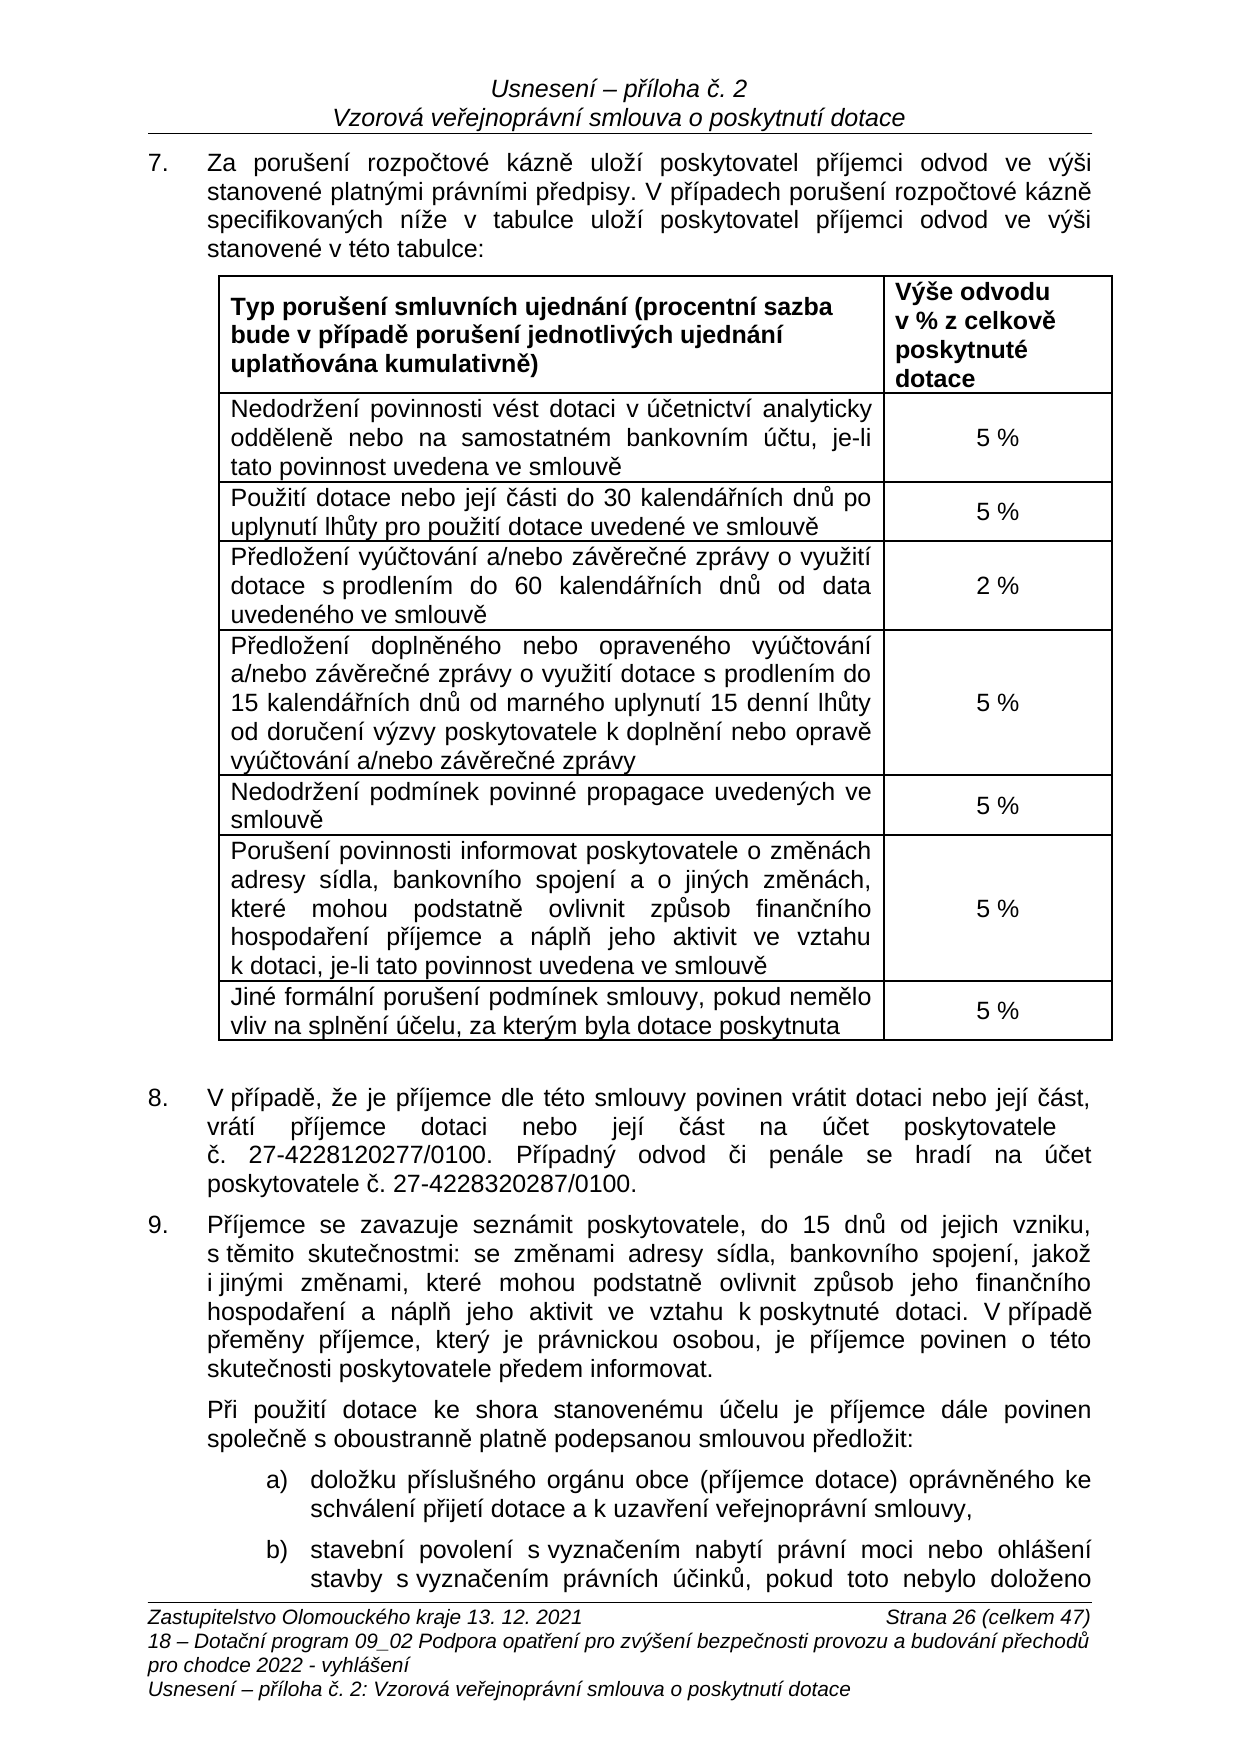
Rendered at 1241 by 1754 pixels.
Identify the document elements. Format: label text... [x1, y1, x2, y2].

table_cell Předložení vyúčtování a/nebo závěrečné zprávy o využití dotace s prodlením do 60 kalendářních dnů od data uvedeného ve smlouvě [220, 542, 883, 628]
table_cell 2 % [885, 542, 1111, 628]
list V případě, že je příjemce dle této smlouvy povinen vrátit dotaci nebo její část, vrátí příjemce dotaci nebo její část na účet poskytovatele č. 27-4228120277/0100. Případný odvod či penále se hradí na účet poskytovatele č. 27-4228320287/0100. [148, 1083, 1092, 1198]
table_cell Použití dotace nebo její části do 30 kalendářních dnů po uplynutí lhůty pro použití dotace uvedené ve smlouvě [220, 483, 883, 540]
table_cell Porušení povinnosti informovat poskytovatele o změnách adresy sídla, bankovního spojení a o jiných změnách, které mohou podstatně ovlivnit způsob finančního hospodaření příjemce a náplň jeho aktivit ve vztahu k dotaci, je-li tato povinnost uvedena ve smlouvě [220, 836, 883, 980]
table_cell 5 % [885, 836, 1111, 980]
table_cell 5 % [885, 631, 1111, 774]
table_cell Nedodržení podmínek povinné propagace uvedených ve smlouvě [220, 776, 883, 834]
table_cell Předložení doplněného nebo opraveného vyúčtování a/nebo závěrečné zprávy o využití dotace s prodlením do 15 kalendářních dnů od marného uplynutí 15 denní lhůty od doručení výzvy poskytovatele k doplnění nebo opravě vyúčtování a/nebo závěrečné zprávy [220, 631, 883, 774]
table_cell 5 % [885, 776, 1111, 834]
table_cell Nedodržení povinnosti vést dotaci v účetnictví analyticky odděleně nebo na samostatném bankovním účtu, je-li tato povinnost uvedena ve smlouvě [220, 394, 883, 481]
table_cell 5 % [885, 394, 1111, 481]
list Za porušení rozpočtové kázně uloží poskytovatel příjemci odvod ve výši stanovené platnými právními předpisy. V případech porušení rozpočtové kázně specifikovaných níže v tabulce uloží poskytovatel příjemci odvod ve výši stanovené v této tabulce: [148, 148, 1092, 263]
table_header Výše odvodu v % z celkově poskytnuté dotace [885, 277, 1111, 392]
table_cell 5 % [885, 483, 1111, 540]
table_header Typ porušení smluvních ujednání (procentní sazba bude v případě porušení jednotlivých ujednání uplatňována kumulativně) [220, 277, 883, 392]
table_cell 5 % [885, 982, 1111, 1039]
table_cell Jiné formální porušení podmínek smlouvy, pokud nemělo vliv na splnění účelu, za kterým byla dotace poskytnuta [220, 982, 883, 1039]
list Příjemce se zavazuje seznámit poskytovatele, do 15 dnů od jejich vzniku, s těmito skutečnostmi: se změnami adresy sídla, bankovního spojení, jakož i jinými změnami, které mohou podstatně ovlivnit způsob jeho finančního hospodaření a náplň jeho aktivit ve vztahu k poskytnuté dotaci. V případě přeměny příjemce, který je právnickou osobou, je příjemce povinen o této skutečnosti poskytovatele předem informovat. [148, 1210, 1092, 1383]
text Při použití dotace ke shora stanovenému účelu je příjemce dále povinen společně s oboustranně platně podepsanou smlouvou předložit: [207, 1395, 1092, 1453]
list doložku příslušného orgánu obce (příjemce dotace) oprávněného ke schválení přijetí dotace a k uzavření veřejnoprávní smlouvy, [266, 1465, 1092, 1523]
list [266, 1535, 1092, 1593]
